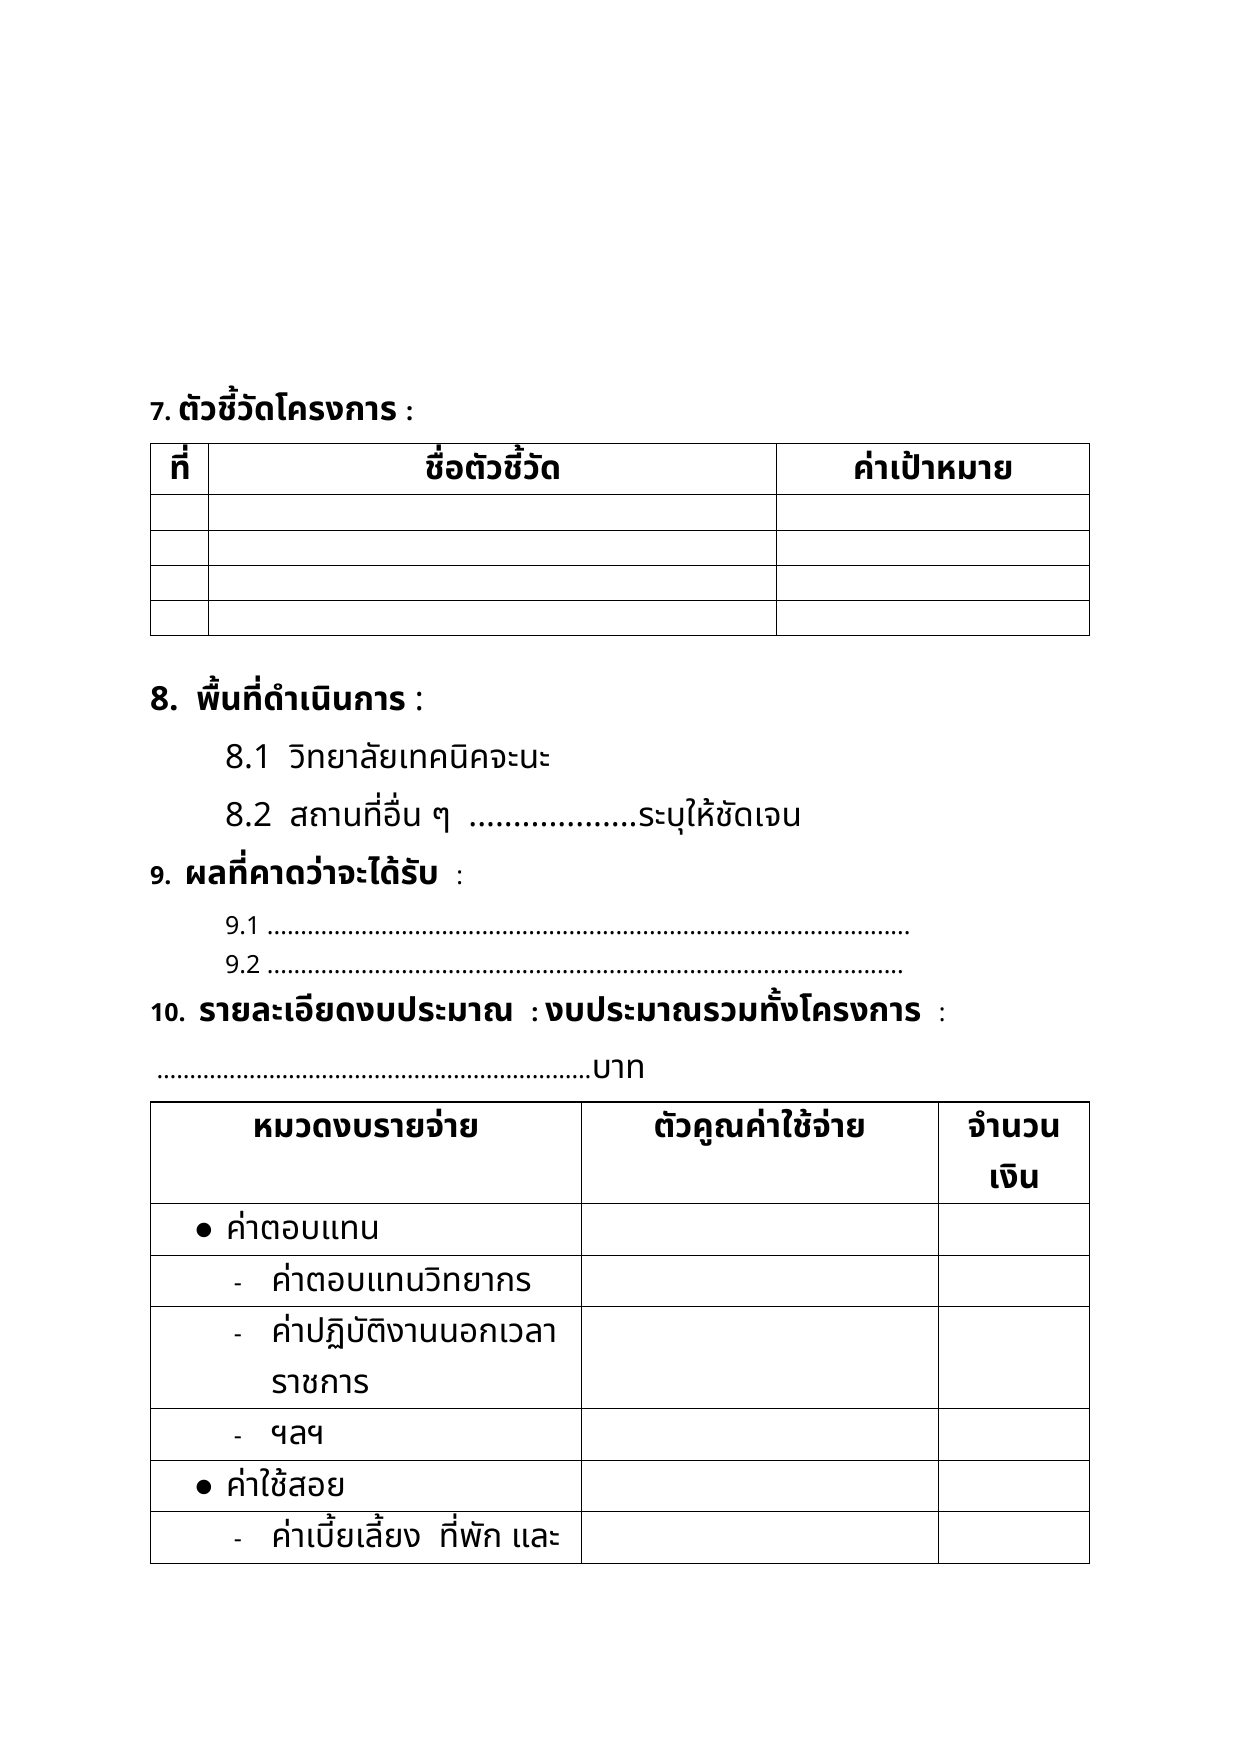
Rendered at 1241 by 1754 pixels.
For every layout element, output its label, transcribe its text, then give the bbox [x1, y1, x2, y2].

table_cell [939, 1204, 1089, 1255]
table_cell [939, 1256, 1089, 1306]
table_cell [209, 531, 776, 564]
table_header จำนวนเงิน [939, 1103, 1089, 1203]
table_cell [777, 566, 1089, 600]
table_header ชื่อตัวชี้วัด [209, 444, 776, 494]
table_cell [582, 1409, 938, 1459]
table_cell [209, 495, 776, 529]
table_cell [582, 1204, 938, 1255]
table_cell [939, 1409, 1089, 1459]
table_cell ค่าตอบแทน [151, 1204, 581, 1255]
table_cell [582, 1307, 938, 1408]
table_cell [151, 495, 208, 529]
text 9. ผลที่คาดว่าจะได้รับ : [150, 849, 1090, 900]
text 9.2 ............................................................................................... [150, 946, 1090, 981]
table_cell [939, 1512, 1089, 1562]
table_cell [151, 531, 208, 564]
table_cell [151, 1512, 581, 1562]
table_cell ฯลฯ [151, 1409, 581, 1459]
text 10. รายละเอียดงบประมาณ : งบประมาณรวมทั้งโครงการ : …………………………………………………………บาท [150, 986, 1090, 1094]
table_cell ค่าตอบแทนวิทยากร [151, 1256, 581, 1306]
text 8.2 สถานที่อื่น ๆ ...................ระบุให้ชัดเจน [150, 791, 1090, 842]
table_header ตัวคูณค่าใช้จ่าย [582, 1103, 938, 1203]
table_cell [582, 1256, 938, 1306]
table_cell [582, 1461, 938, 1511]
table_header ที่ [151, 444, 208, 494]
table_header ค่าเป้าหมาย [777, 444, 1089, 494]
table_cell [777, 531, 1089, 564]
table_cell [582, 1512, 938, 1562]
table_cell [777, 495, 1089, 529]
table_cell [777, 601, 1089, 635]
table_cell [209, 566, 776, 600]
table_cell ค่าปฏิบัติงานนอกเวลาราชการ [151, 1307, 581, 1408]
table_cell ค่าใช้สอย [151, 1461, 581, 1511]
table_cell [939, 1307, 1089, 1408]
table_cell [939, 1461, 1089, 1511]
table_cell [151, 601, 208, 635]
text 7. ตัวชี้วัดโครงการ : [150, 385, 1090, 435]
text 8.1 วิทยาลัยเทคนิคจะนะ [150, 733, 1090, 784]
table_cell [209, 601, 776, 635]
table_cell [151, 566, 208, 600]
text 8. พื้นที่ดำเนินการ : [150, 675, 1090, 726]
table_header หมวดงบรายจ่าย [151, 1103, 581, 1203]
text 9.1 ................................................................................................ [150, 907, 1090, 941]
